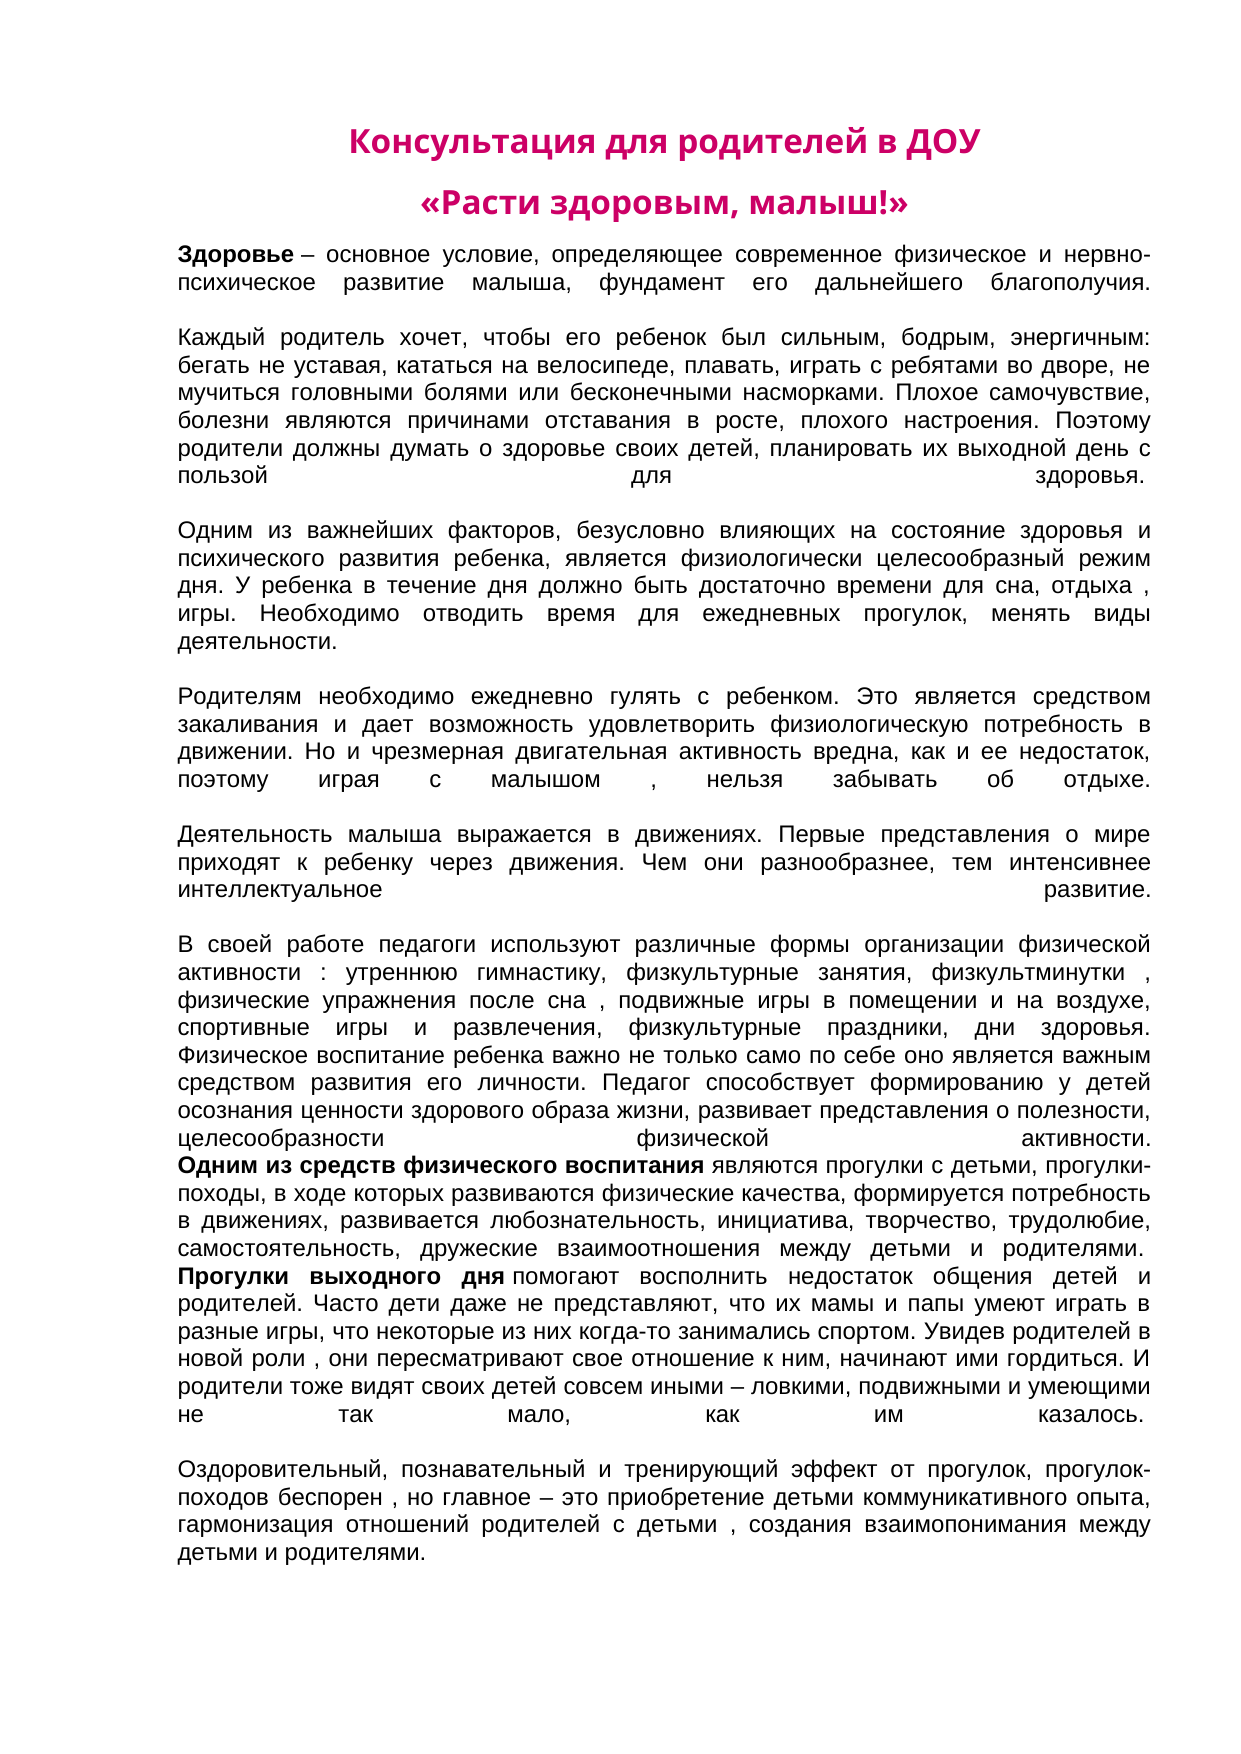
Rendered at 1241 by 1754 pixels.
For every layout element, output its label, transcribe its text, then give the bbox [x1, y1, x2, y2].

text Здоровье – основное условие, определяющее современное физическое и нервно-психическое развитие малыша, фундамент его дальнейшего благополучия. Каждый родитель хочет, чтобы его ребенок был сильным, бодрым, энергичным: бегать не уставая, кататься на велосипеде, плавать, играть с ребятами во дворе, не мучиться головными болями или бесконечными насморками. Плохое самочувствие, болезни являются причинами отставания в росте, плохого настроения. Поэтому родители должны думать о здоровье своих детей, планировать их выходной день с пользой для здоровья. Одним из важнейших факторов, безусловно влияющих на состояние здоровья и психического развития ребенка, является физиологически целесообразный режим дня. У ребенка в течение дня должно быть достаточно времени для сна, отдыха , игры. Необходимо отводить время для ежедневных прогулок, менять виды деятельности. Родителям необходимо ежедневно гулять с ребенком. Это является средством закаливания и дает возможность удовлетворить физиологическую потребность в движении. Но и чрезмерная двигательная активность вредна, как и ее недостаток, поэтому играя с малышом , нельзя забывать об отдыхе. Деятельность малыша выражается в движениях. Первые представления о мире приходят к ребенку через движения. Чем они разнообразнее, тем интенсивнее интеллектуальное развитие. В своей работе педагоги используют различные формы организации физической активности : утреннюю гимнастику, физкультурные занятия, физкультминутки , физические упражнения после сна , подвижные игры в помещении и на воздухе, спортивные игры и развлечения, физкультурные праздники, дни здоровья. Физическое воспитание ребенка важно не только само по себе оно является важным средством развития его личности. Педагог способствует формированию у детей осознания ценности здорового образа жизни, развивает представления о полезности, целесообразности физической активности. Одним из средств физического воспитания являются прогулки с детьми, прогулки-походы, в ходе которых развиваются физические качества, формируется потребность в движениях, развивается любознательность, инициатива, творчество, трудолюбие, самостоятельность, дружеские взаимоотношения между детьми и родителями. Прогулки выходного дня помогают восполнить недостаток общения детей и родителей. Часто дети даже не представляют, что их мамы и папы умеют играть в разные игры, что некоторые из них когда-то занимались спортом. Увидев родителей в новой роли , они пересматривают свое отношение к ним, начинают ими гордиться. И родители тоже видят своих детей совсем иными – ловкими, подвижными и умеющими не так мало, как им казалось. Оздоровительный, познавательный и тренирующий эффект от прогулок, прогулок-походов беспорен , но главное – это приобретение детьми коммуникативного опыта, гармонизация отношений родителей с детьми , создания взаимопонимания между детьми и родителями. [177, 240, 1152, 1565]
text Консультация для родителей в ДОУ [177, 118, 1152, 163]
text «Расти здоровым, малыш!» [177, 179, 1152, 224]
